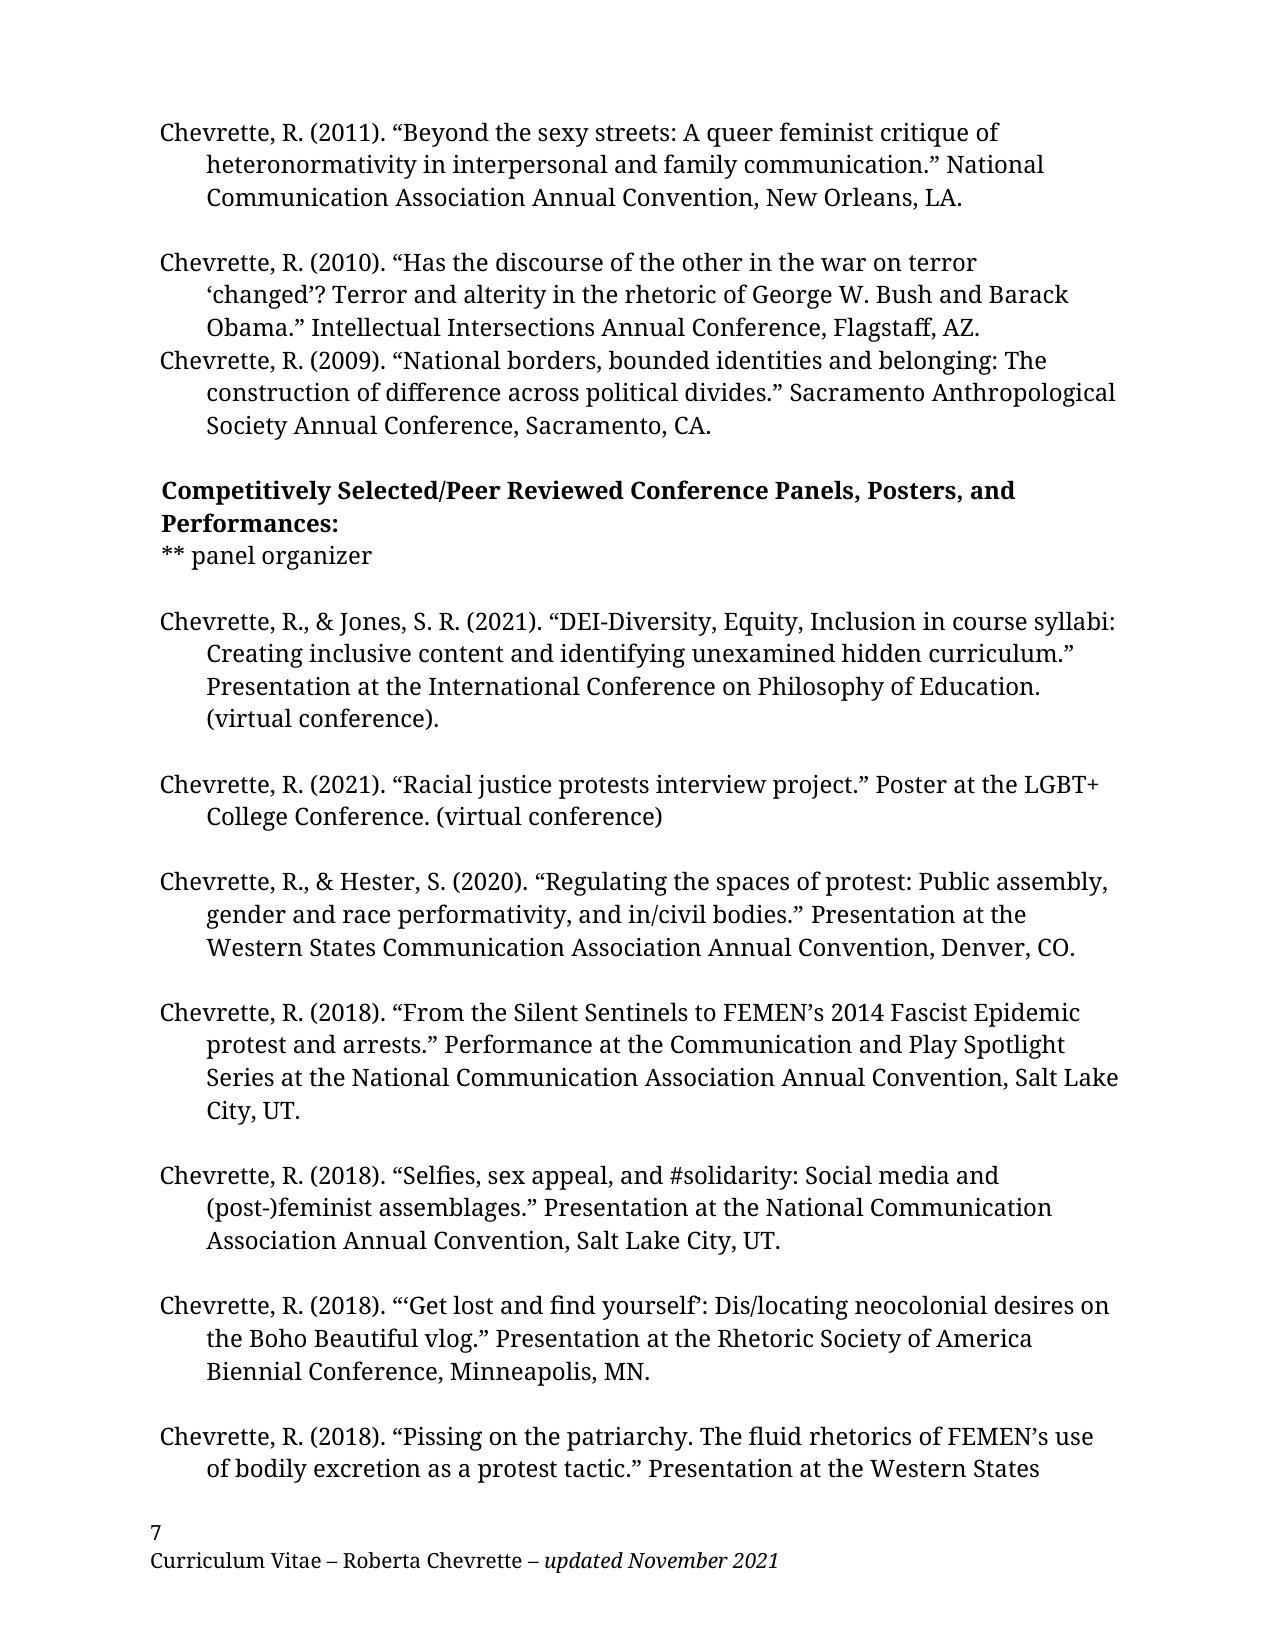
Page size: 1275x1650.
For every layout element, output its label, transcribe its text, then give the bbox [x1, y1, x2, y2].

text ** panel organizer [161, 539, 1125, 572]
text Chevrette, R. (2009). “National borders, bounded identities and belonging: The construction of difference across political divides.” Sacramento Anthropological Society Annual Conference, Sacramento, CA. [159, 343, 1125, 441]
text Chevrette, R., & Jones, S. R. (2021). “DEI-Diversity, Equity, Inclusion in course syllabi: Creating inclusive content and identifying unexamined hidden curriculum.” Presentation at the International Conference on Philosophy of Education. (virtual conference). [159, 604, 1125, 735]
text Competitively Selected/Peer Reviewed Conference Panels, Posters, and Performances: [161, 474, 1125, 539]
text Chevrette, R., & Hester, S. (2020). “Regulating the spaces of protest: Public assembly, gender and race performativity, and in/civil bodies.” Presentation at the Western States Communication Association Annual Convention, Denver, CO. [159, 865, 1125, 963]
text Chevrette, R. (2018). “From the Silent Sentinels to FEMEN’s 2014 Fascist Epidemic protest and arrests.” Performance at the Communication and Play Spotlight Series at the National Communication Association Annual Convention, Salt Lake City, UT. [159, 996, 1125, 1126]
text Chevrette, R. (2010). “Has the discourse of the other in the war on terror ‘changed’? Terror and alterity in the rhetoric of George W. Bush and Barack Obama.” Intellectual Intersections Annual Conference, Flagstaff, AZ. [159, 246, 1100, 343]
text Chevrette, R. (2011). “Beyond the sexy streets: A queer feminist critique of heteronormativity in interpersonal and family communication.” National Communication Association Annual Convention, New Orleans, LA. [159, 115, 1125, 213]
text Chevrette, R. (2018). “‘Get lost and find yourself’: Dis/locating neocolonial desires on the Boho Beautiful vlog.” Presentation at the Rhetoric Society of America Biennial Conference, Minneapolis, MN. [159, 1289, 1125, 1387]
text Chevrette, R. (2018). “Selfies, sex appeal, and #solidarity: Social media and (post-)feminist assemblages.” Presentation at the National Communication Association Annual Convention, Salt Lake City, UT. [159, 1159, 1125, 1256]
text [159, 1419, 1106, 1485]
text Chevrette, R. (2021). “Racial justice protests interview project.” Poster at the LGBT+ College Conference. (virtual conference) [159, 767, 1125, 833]
